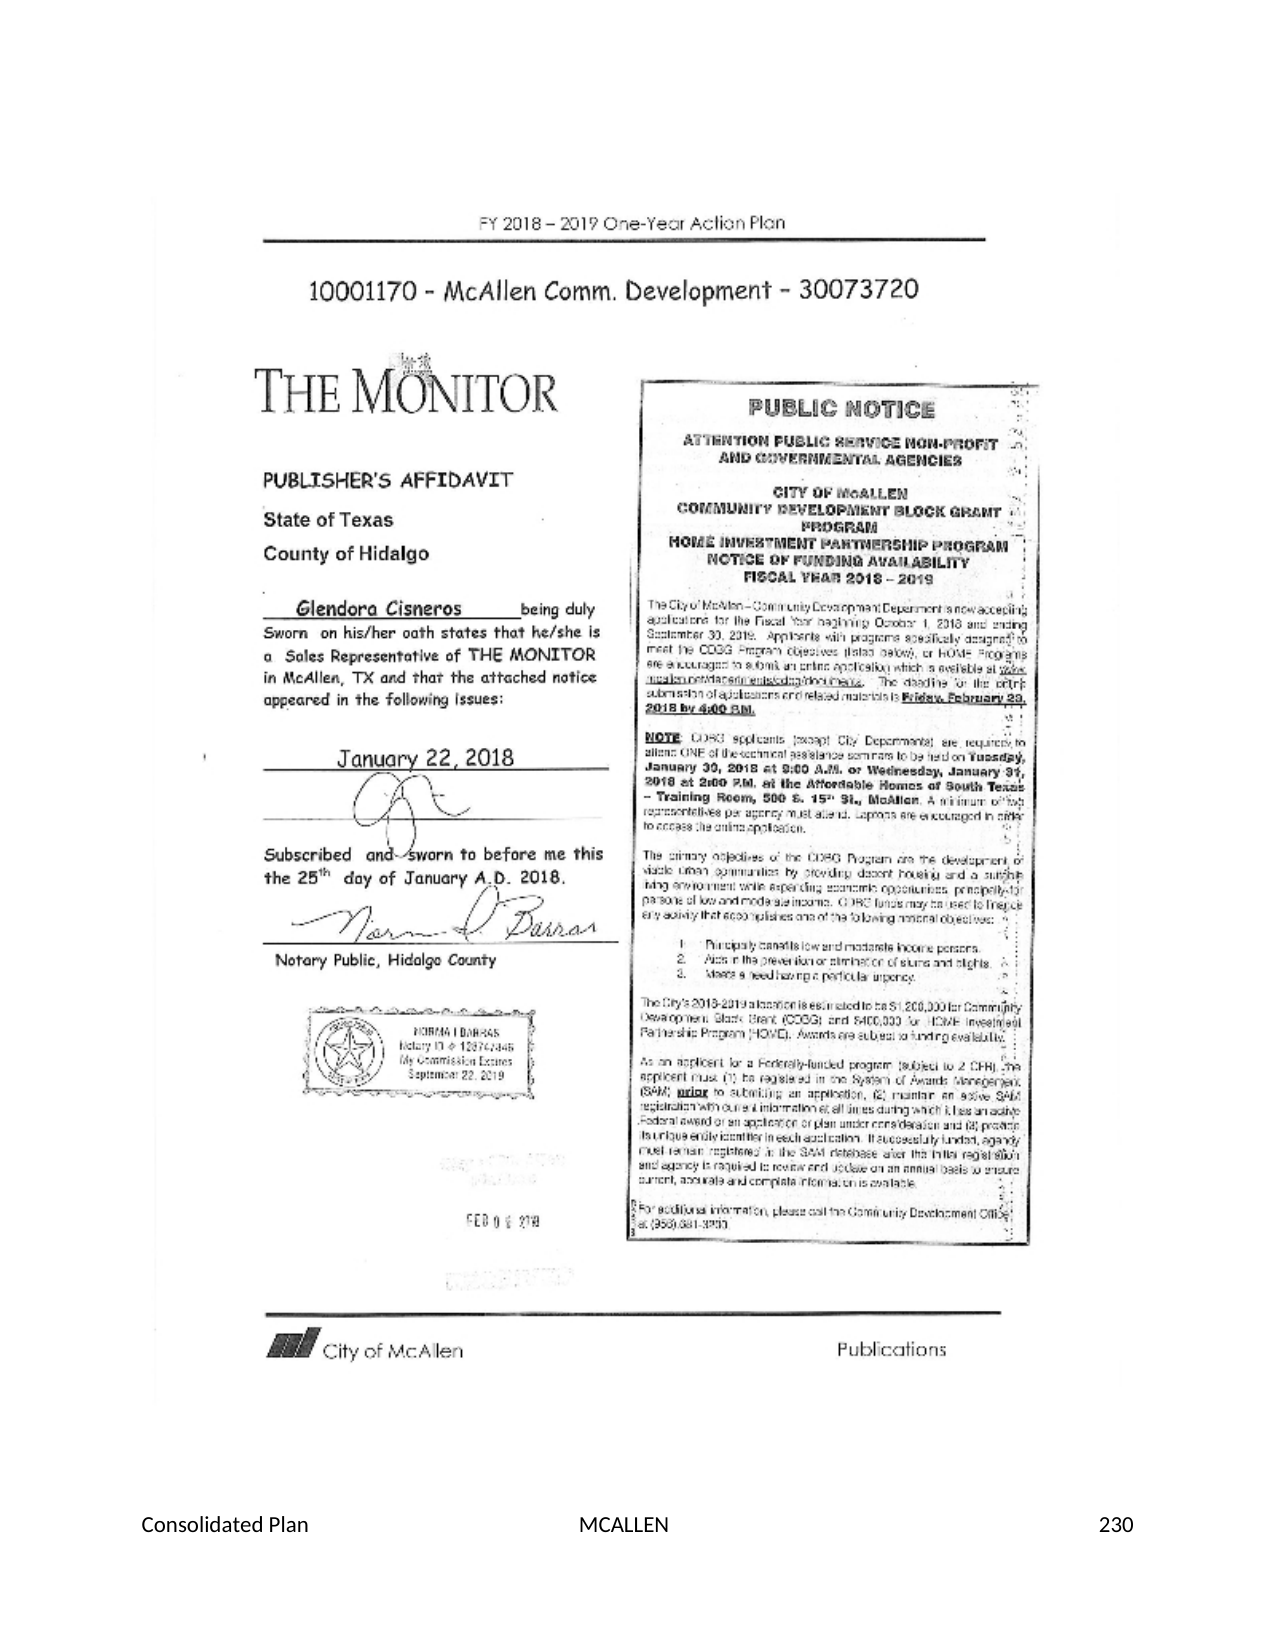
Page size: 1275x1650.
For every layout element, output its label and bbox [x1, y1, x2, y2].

picture [150, 150, 1125, 1412]
